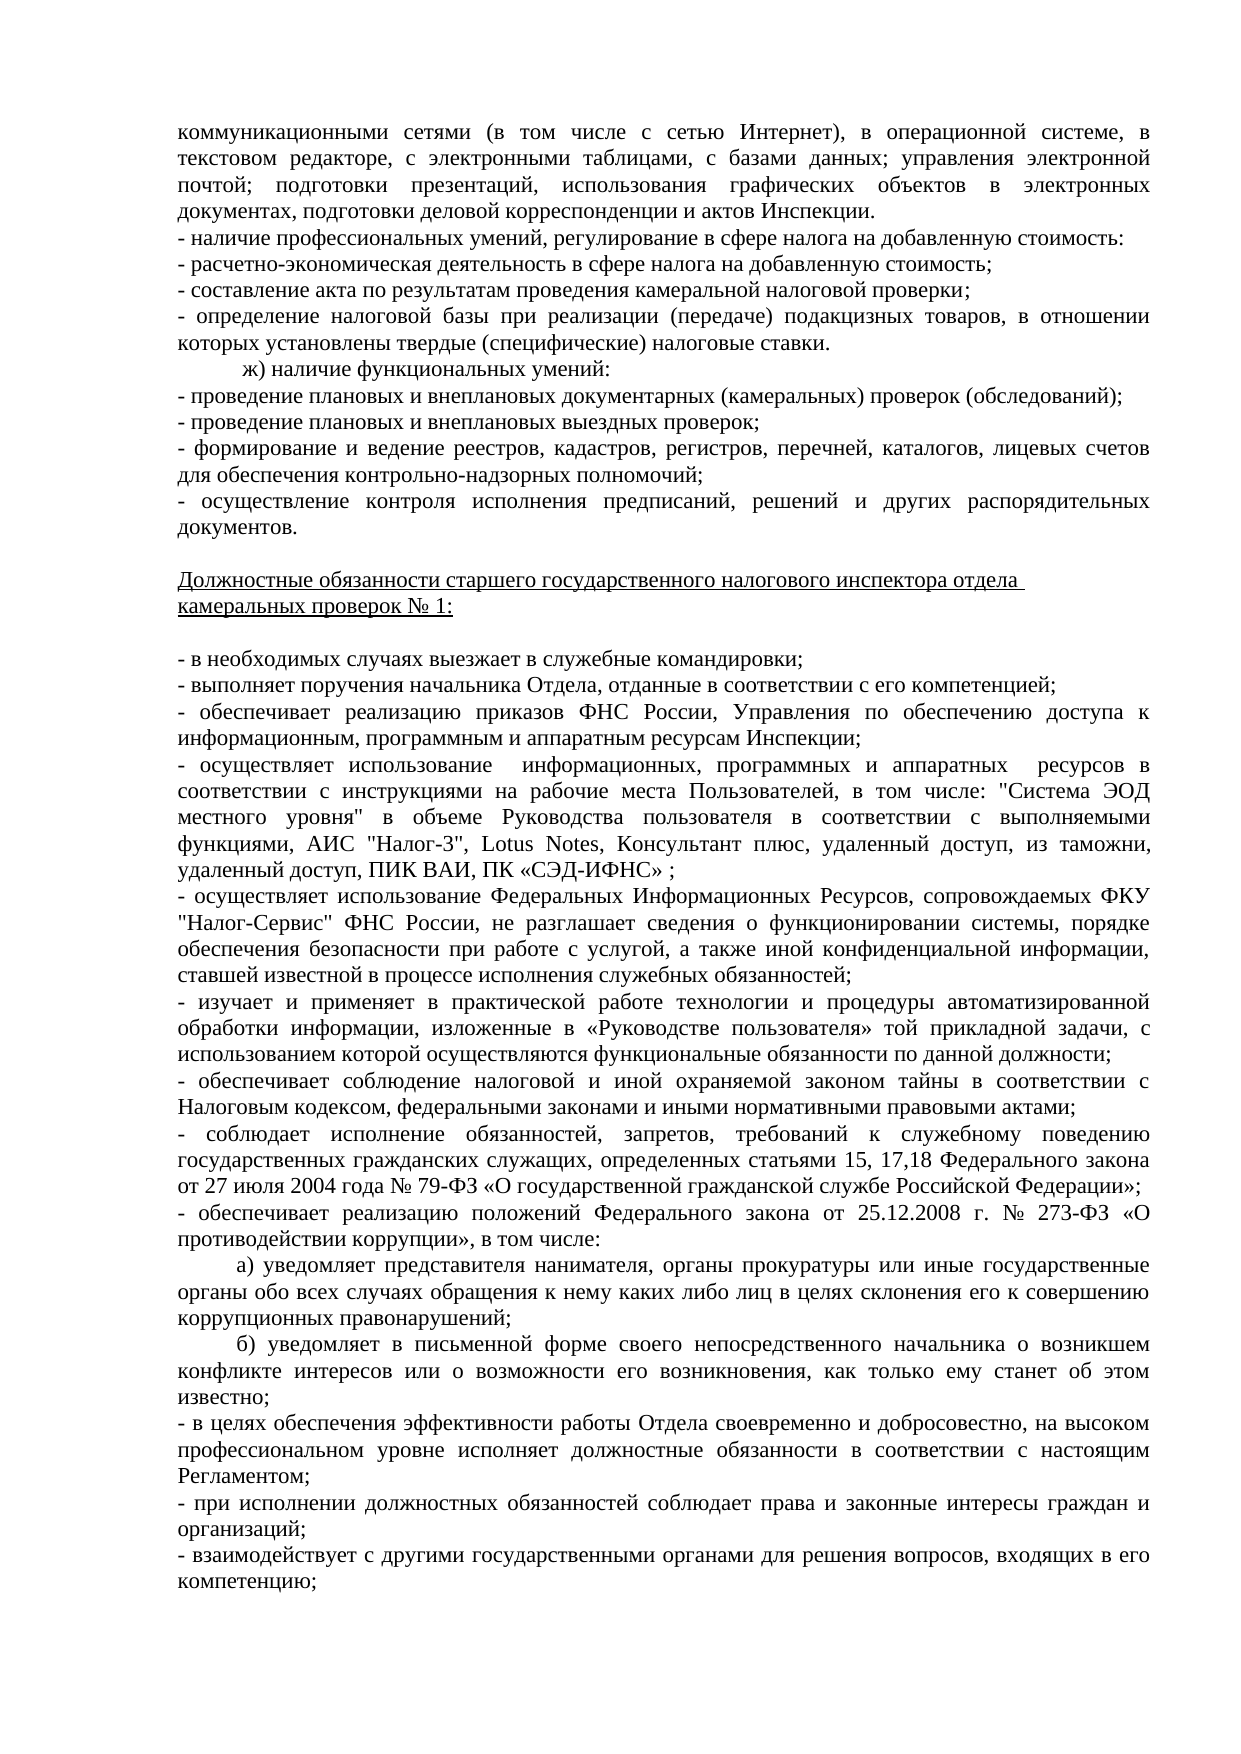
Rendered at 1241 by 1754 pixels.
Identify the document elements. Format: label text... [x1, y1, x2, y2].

text - обеспечивает реализацию приказов ФНС России, Управления по обеспечению доступа к информационным, программным и аппаратным ресурсам Инспекции; [177, 698, 1152, 751]
text а) уведомляет представителя нанимателя, органы прокуратуры или иные государственные органы обо всех случаях обращения к нему каких либо лиц в целях склонения его к совершению коррупционных правонарушений; [177, 1251, 1152, 1330]
text - обеспечивает соблюдение налоговой и иной охраняемой законом тайны в соответствии с Налоговым кодексом, федеральными законами и иными нормативными правовыми актами; [177, 1067, 1152, 1119]
text - взаимодействует с другими государственными органами для решения вопросов, входящих в его компетенцию; [177, 1541, 1152, 1594]
text - осуществляет использование Федеральных Информационных Ресурсов, сопровождаемых ФКУ "Налог-Сервис" ФНС России, не разглашает сведения о функционировании системы, порядке обеспечения безопасности при работе с услугой, а также иной конфиденциальной информации, ставшей известной в процессе исполнения служебных обязанностей; [177, 882, 1152, 988]
text - изучает и применяет в практической работе технологии и процедуры автоматизированной обработки информации, изложенные в «Руководстве пользователя» той прикладной задачи, с использованием которой осуществляются функциональные обязанности по данной должности; [177, 988, 1152, 1067]
text - проведение плановых и внеплановых документарных (камеральных) проверок (обследований); [177, 382, 1152, 408]
text - составление акта по результатам проведения камеральной налоговой проверки; [177, 276, 1152, 303]
text - при исполнении должностных обязанностей соблюдает права и законные интересы граждан и организаций; [177, 1488, 1152, 1541]
text - осуществление контроля исполнения предписаний, решений и других распорядительных документов. [177, 487, 1152, 540]
text - в необходимых случаях выезжает в служебные командировки; [177, 645, 1152, 672]
text - обеспечивает реализацию положений Федерального закона от 25.12.2008 г. № 273-ФЗ «О противодействии коррупции», в том числе: [177, 1199, 1152, 1251]
text б) уведомляет в письменной форме своего непосредственного начальника о возникшем конфликте интересов или о возможности его возникновения, как только ему станет об этом известно; [177, 1330, 1152, 1409]
text Должностные обязанности старшего государственного налогового инспектора отдела камеральных проверок № 1: [177, 566, 1152, 619]
text - наличие профессиональных умений, регулирование в сфере налога на добавленную стоимость: [177, 223, 1152, 250]
text - соблюдает исполнение обязанностей, запретов, требований к служебному поведению государственных гражданских служащих, определенных статьями 15, 17,18 Федерального закона от 27 июля 2004 года № 79-ФЗ «О государственной гражданской службе Российской Федерации»; [177, 1119, 1152, 1199]
text - расчетно-экономическая деятельность в сфере налога на добавленную стоимость; [177, 250, 1152, 276]
text - определение налоговой базы при реализации (передаче) подакцизных товаров, в отношении которых установлены твердые (специфические) налоговые ставки. [177, 303, 1152, 355]
text ж) наличие функциональных умений: [177, 355, 1152, 382]
text - проведение плановых и внеплановых выездных проверок; [177, 408, 1152, 434]
text - выполняет поручения начальника Отдела, отданные в соответствии с его компетенцией; [177, 672, 1152, 698]
text - осуществляет использование информационных, программных и аппаратных ресурсов в соответствии с инструкциями на рабочие места Пользователей, в том числе: "Система ЭОД местного уровня" в объеме Руководства пользователя в соответствии с выполняемыми функциями, АИС "Налог-3", Lotus Notes, Консультант плюс, удаленный доступ, из таможни, удаленный доступ, ПИК ВАИ, ПК «СЭД-ИФНС» ; [177, 751, 1152, 882]
text - в целях обеспечения эффективности работы Отдела своевременно и добросовестно, на высоком профессиональном уровне исполняет должностные обязанности в соответствии с настоящим Регламентом; [177, 1409, 1152, 1488]
text - формирование и ведение реестров, кадастров, регистров, перечней, каталогов, лицевых счетов для обеспечения контрольно-надзорных полномочий; [177, 434, 1152, 487]
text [177, 118, 1152, 223]
